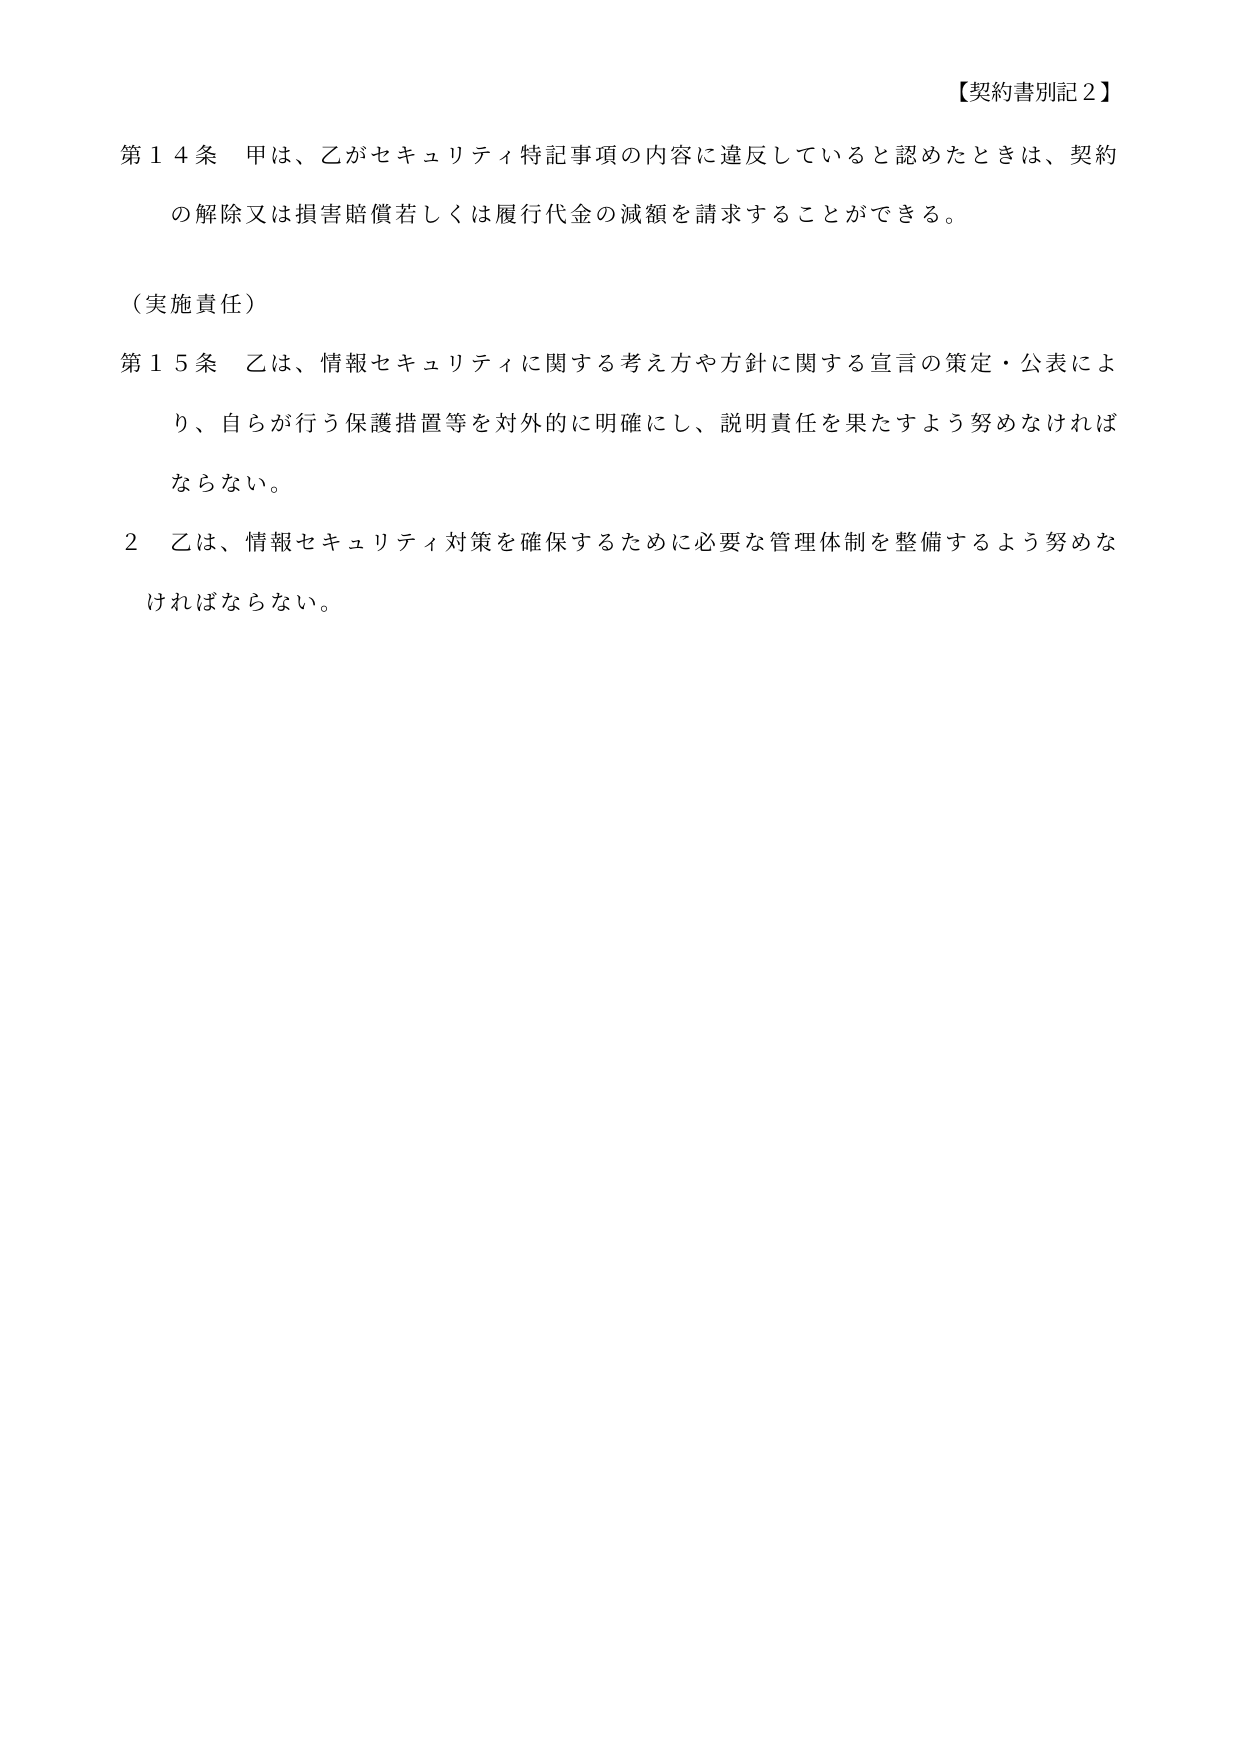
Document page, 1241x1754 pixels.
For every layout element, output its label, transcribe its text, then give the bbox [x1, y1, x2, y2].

text 第１４条 甲は、乙がセキュリティ特記事項の内容に違反していると認めたときは、契約の解除又は損害賠償若しくは履行代金の減額を請求することができる。 [120, 124, 1120, 243]
text 第１５条 乙は、情報セキュリティに関する考え方や方針に関する宣言の策定・公表により、自らが行う保護措置等を対外的に明確にし、説明責任を果たすよう努めなければならない。 [120, 332, 1120, 511]
text ２ 乙は、情報セキュリティ対策を確保するために必要な管理体制を整備するよう努めなければならない。 [120, 511, 1120, 630]
text （実施責任） [120, 273, 1120, 332]
